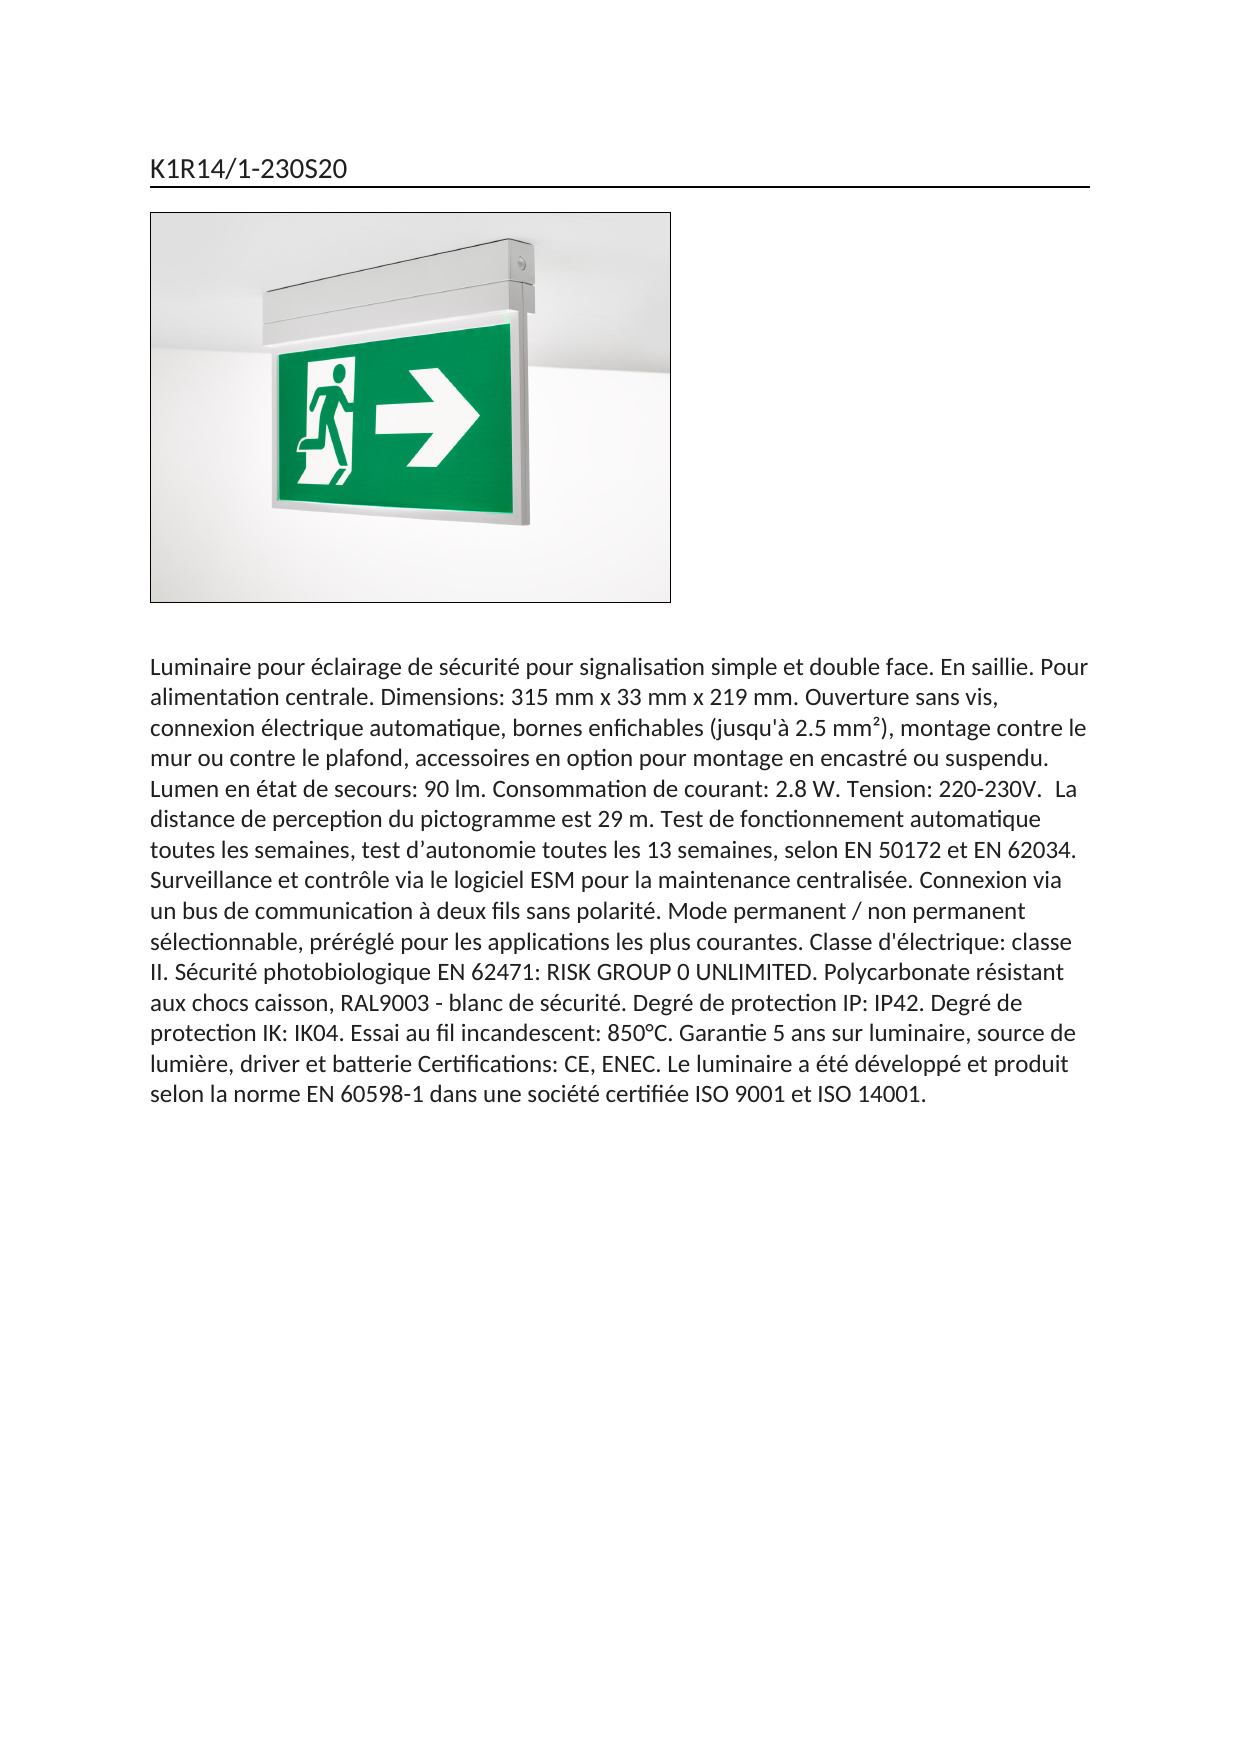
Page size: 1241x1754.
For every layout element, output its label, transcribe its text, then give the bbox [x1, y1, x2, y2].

picture [151, 213, 670, 602]
text K1R14/1-230S20 [150, 150, 1090, 186]
text Luminaire pour éclairage de sécurité pour signalisation simple et double face. En saillie. Pour alimentation centrale. Dimensions: 315 mm x 33 mm x 219 mm. Ouverture sans vis, connexion électrique automatique, bornes enfichables (jusqu'à 2.5 mm²), montage contre le mur ou contre le plafond, accessoires en option pour montage en encastré ou suspendu. Lumen en état de secours: 90 lm. Consommation de courant: 2.8 W. Tension: 220-230V. La distance de perception du pictogramme est 29 m. Test de fonctionnement automatique toutes les semaines, test d’autonomie toutes les 13 semaines, selon EN 50172 et EN 62034. Surveillance et contrôle via le logiciel ESM pour la maintenance centralisée. Connexion via un bus de communication à deux fils sans polarité. Mode permanent / non permanent sélectionnable, préréglé pour les applications les plus courantes. Classe d'électrique: classe II. Sécurité photobiologique EN 62471: RISK GROUP 0 UNLIMITED. Polycarbonate résistant aux chocs caisson, RAL9003 - blanc de sécurité. Degré de protection IP: IP42. Degré de protection IK: IK04. Essai au fil incandescent: 850°C. Garantie 5 ans sur luminaire, source de lumière, driver et batterie Certifications: CE, ENEC. Le luminaire a été développé et produit selon la norme EN 60598-1 dans une société certifiée ISO 9001 et ISO 14001. [150, 651, 1090, 1109]
